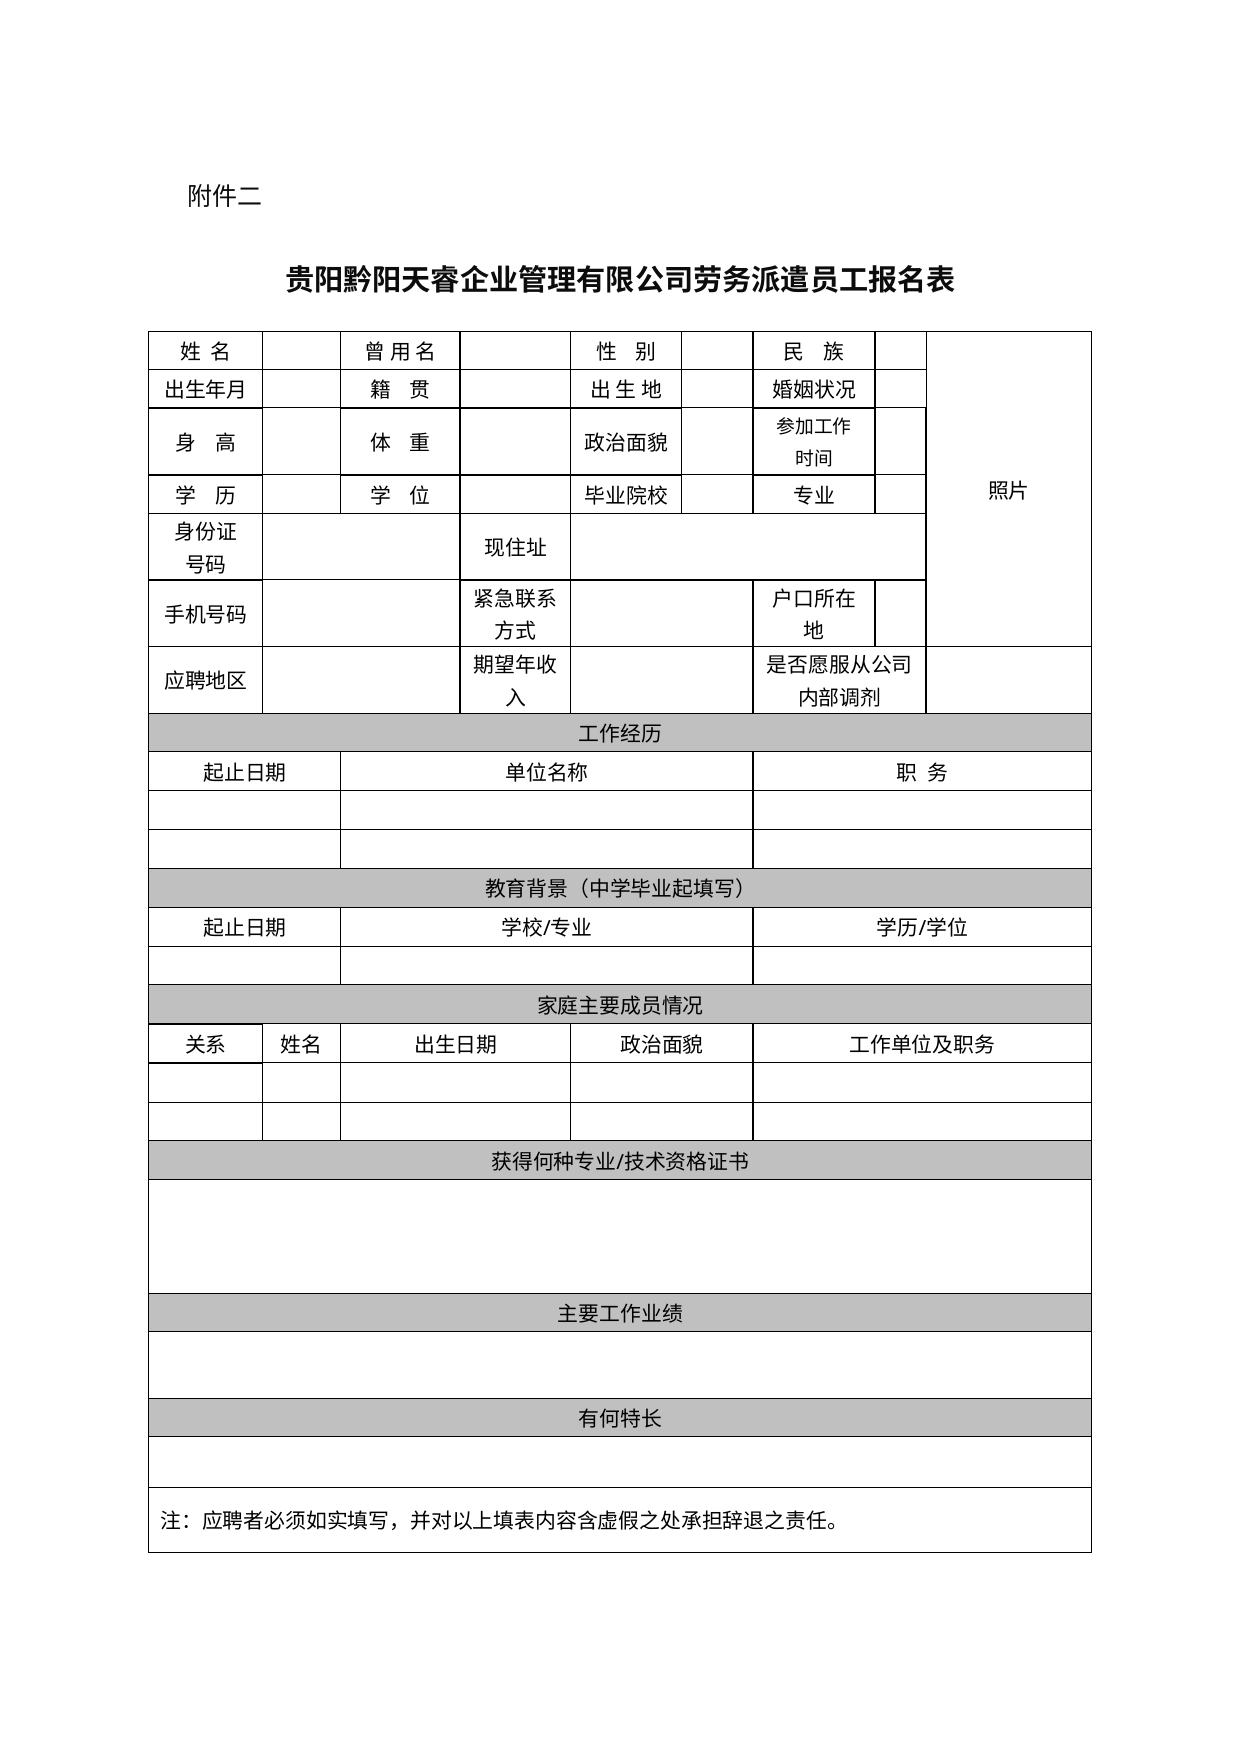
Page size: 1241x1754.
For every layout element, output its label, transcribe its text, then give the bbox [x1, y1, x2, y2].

table_cell [682, 408, 752, 474]
table_header [263, 332, 340, 368]
table_cell 政治面貌 [571, 409, 681, 474]
table_cell [754, 791, 1091, 829]
table_cell 体 重 [341, 409, 459, 474]
table_cell 学校/专业 [341, 908, 752, 946]
table_header 曾 用 名 [341, 332, 459, 368]
table_cell [754, 947, 1091, 984]
table_cell 身 高 [149, 409, 262, 474]
table_cell 专业 [754, 476, 874, 513]
table_header 性 别 [571, 332, 681, 368]
table_cell [149, 1103, 262, 1140]
table_cell [876, 475, 925, 513]
table_cell 主要工作业绩 [149, 1294, 1091, 1331]
table_cell [682, 370, 752, 407]
table_cell [149, 1437, 1091, 1487]
table_cell [341, 1103, 570, 1140]
table_cell 学历/学位 [754, 908, 1091, 946]
table_cell [571, 647, 752, 712]
table_cell [571, 581, 752, 646]
table_cell 政治面貌 [571, 1024, 752, 1062]
table_cell [263, 580, 459, 646]
table_cell [341, 1063, 570, 1102]
table_cell 应聘地区 [149, 647, 262, 712]
table_cell [876, 581, 925, 646]
table_cell 学 历 [149, 476, 262, 513]
table_cell [754, 1103, 1091, 1140]
table_cell 学 位 [341, 476, 459, 513]
table_cell [263, 1063, 340, 1102]
text 附件二 [187, 162, 1053, 227]
table_cell [149, 830, 340, 868]
table_cell 籍 贯 [341, 370, 459, 407]
table_cell [876, 408, 925, 474]
table_cell 出 生 地 [571, 370, 681, 407]
table_cell [263, 475, 340, 513]
table_cell 紧急联系 方式 [461, 581, 570, 646]
table_cell 工作经历 [149, 714, 1091, 751]
table_cell [754, 1063, 1091, 1102]
table_cell [149, 1332, 1091, 1397]
table_header [876, 332, 926, 368]
table_cell [754, 830, 1091, 868]
table_cell 职 务 [754, 752, 1091, 790]
table_cell [571, 514, 925, 579]
table_cell [341, 830, 752, 868]
table_cell [927, 647, 1091, 712]
table_cell [263, 408, 340, 474]
table_cell 身份证 号码 [149, 514, 262, 579]
table_cell [461, 370, 570, 407]
table_cell [149, 1064, 262, 1102]
table_cell 期望年收入 [461, 647, 570, 712]
table_header [682, 332, 752, 368]
text 贵阳黔阳天睿企业管理有限公司劳务派遣员工报名表 [187, 245, 1053, 310]
table_cell 教育背景（中学毕业起填写） [149, 869, 1091, 907]
table_cell 工作单位及职务 [754, 1024, 1091, 1062]
table_cell [571, 1063, 752, 1102]
table_header [461, 332, 570, 368]
table_cell 获得何种专业/技术资格证书 [149, 1141, 1091, 1179]
table_cell [149, 947, 340, 984]
table_cell [461, 409, 570, 474]
table_header 照片 [927, 332, 1091, 646]
table_cell [461, 476, 570, 513]
table_cell [341, 791, 752, 829]
table_cell [876, 370, 926, 407]
table_cell 关系 [149, 1025, 262, 1062]
table_cell 毕业院校 [571, 476, 681, 513]
table_header 姓 名 [149, 332, 262, 368]
table_cell 是否愿服从公司内部调剂 [754, 647, 925, 712]
table_cell 起止日期 [149, 752, 340, 790]
table_cell 户口所在地 [754, 581, 874, 646]
table_cell 出生年月 [149, 370, 262, 407]
table_header 民 族 [754, 332, 874, 368]
table_cell 起止日期 [149, 908, 340, 946]
table_cell 现住址 [461, 514, 570, 579]
table_cell 出生日期 [341, 1024, 570, 1062]
table_cell 婚姻状况 [754, 370, 874, 407]
table_cell 姓名 [263, 1024, 340, 1062]
table_cell [149, 791, 340, 829]
table_cell [263, 647, 459, 712]
table_cell [263, 514, 459, 579]
table_cell [341, 947, 752, 984]
table_cell [149, 1180, 1091, 1292]
table_cell 手机号码 [149, 581, 262, 646]
table_cell [263, 370, 340, 407]
table_cell 有何特长 [149, 1399, 1091, 1436]
table_cell 单位名称 [341, 752, 752, 790]
table_cell 家庭主要成员情况 [149, 985, 1091, 1023]
table_cell 参加工作 时间 [754, 409, 874, 474]
table_cell [263, 1103, 340, 1140]
table_cell [571, 1103, 752, 1140]
table_cell [682, 475, 752, 513]
table_cell 注：应聘者必须如实填写，并对以上填表内容含虚假之处承担辞退之责任。 [149, 1488, 1091, 1551]
